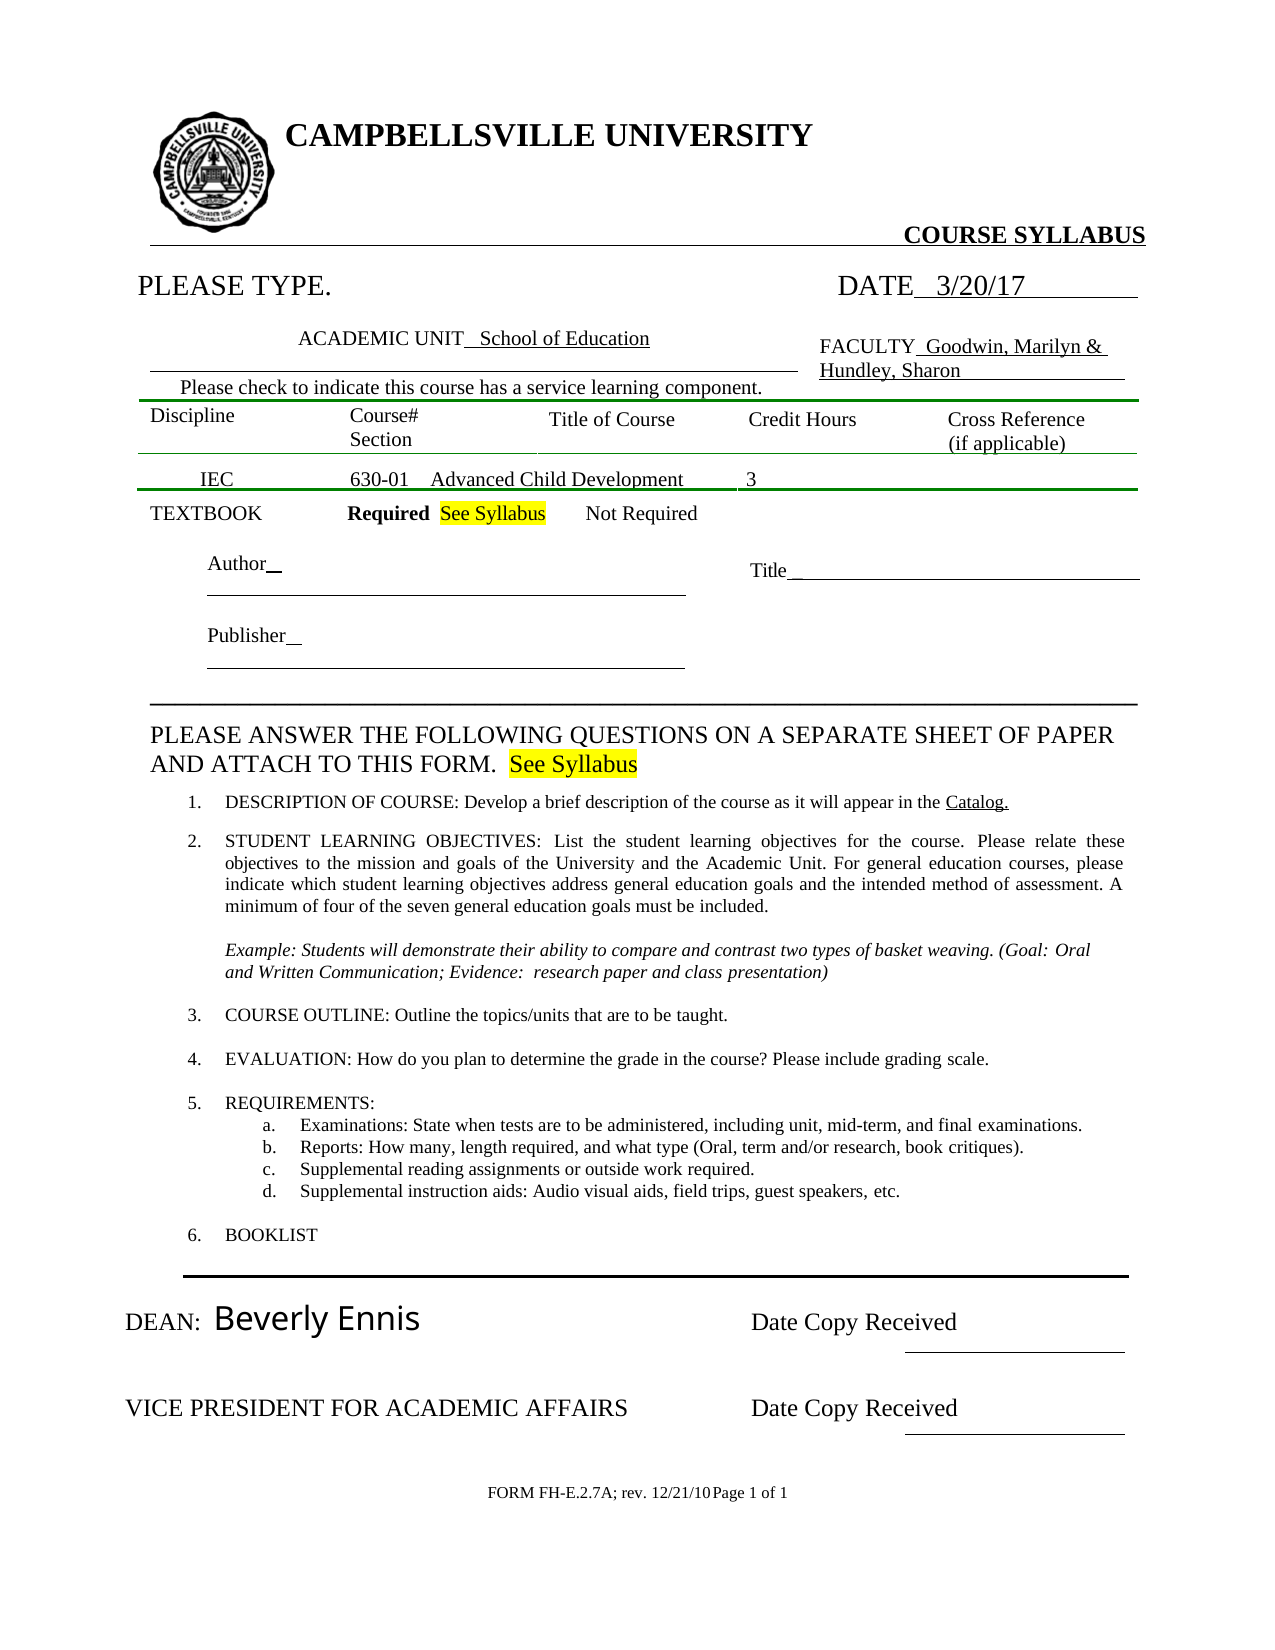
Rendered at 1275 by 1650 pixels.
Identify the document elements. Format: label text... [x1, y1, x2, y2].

list Supplemental reading assignments or outside work required. [262, 1158, 1150, 1180]
list Reports: How many, length required, and what type (Oral, term and/or research, book critiques). [262, 1136, 1150, 1158]
list Examinations: State when tests are to be administered, including unit, mid-term, and final examinations. [262, 1114, 1150, 1136]
text PLEASE ANSWER THE FOLLOWING QUESTIONS ON A SEPARATE SHEET OF PAPER AND ATTACH TO THIS FORM. See Syllabus [150, 721, 1150, 778]
subtitle PLEASE TYPE. DATE 3/20/17 [125, 268, 1150, 301]
text ACADEMIC UNIT School of Education [150, 326, 798, 371]
text CAMPBELLSVILLE UNIVERSITY [284, 115, 1150, 153]
text _______________________________________________________________________________ [150, 679, 1150, 708]
text FACULTY Goodwin, Marilyn & Hundley, Sharon [819, 334, 1150, 382]
text (if applicable) [524, 431, 1066, 453]
list Supplemental instruction aids: Audio visual aids, field trips, guest speakers, etc. [262, 1180, 1150, 1202]
text Author [207, 550, 685, 595]
text IEC 630-01 Advanced Child Development 3 [125, 467, 1150, 491]
list BOOKLIST [187, 1224, 1150, 1246]
list REQUIREMENTS: [187, 1092, 1150, 1114]
text Publisher [207, 623, 684, 668]
picture [148, 109, 279, 237]
text Title of Course Credit Hours Cross Reference [549, 406, 1150, 431]
list DESCRIPTION OF COURSE: Develop a brief description of the course as it will appear in the Catalog. [187, 791, 1150, 812]
text TEXTBOOK Required See Syllabus Not Required [546, 501, 1150, 525]
text TEXTBOOK Required See Syllabus Not Required [150, 501, 440, 525]
text FORM FH-E.2.7A; rev. 12/21/10 Page 1 of 1 [125, 1482, 1150, 1502]
list STUDENT LEARNING OBJECTIVES: List the student learning objectives for the course. Please relate these objectives to the mission and goals of the University and the Academic Unit. For general education courses, please indicate which student learning objectives address general education goals and the intended method of assessment. A minimum of four of the seven general education goals must be included. [187, 830, 1126, 917]
list COURSE OUTLINE: Outline the topics/units that are to be taught. [187, 1004, 1150, 1026]
text Example: Students will demonstrate their ability to compare and contrast two types of basket weaving. (Goal: Oral and Written Communication; Evidence: research paper and class presentation) [225, 939, 1117, 982]
text DEAN: Beverly Ennis Date Copy Received [125, 1294, 1150, 1340]
text Please check to indicate this course has a service learning component. [145, 375, 798, 399]
list EVALUATION: How do you plan to determine the grade in the course? Please include grading scale. [187, 1048, 1150, 1070]
text Discipline Course# Section [150, 403, 418, 451]
text COURSE SYLLABUS [150, 220, 1150, 248]
text Title _ [750, 558, 1150, 582]
text VICE PRESIDENT FOR ACADEMIC AFFAIRS Date Copy Received [125, 1393, 1150, 1422]
